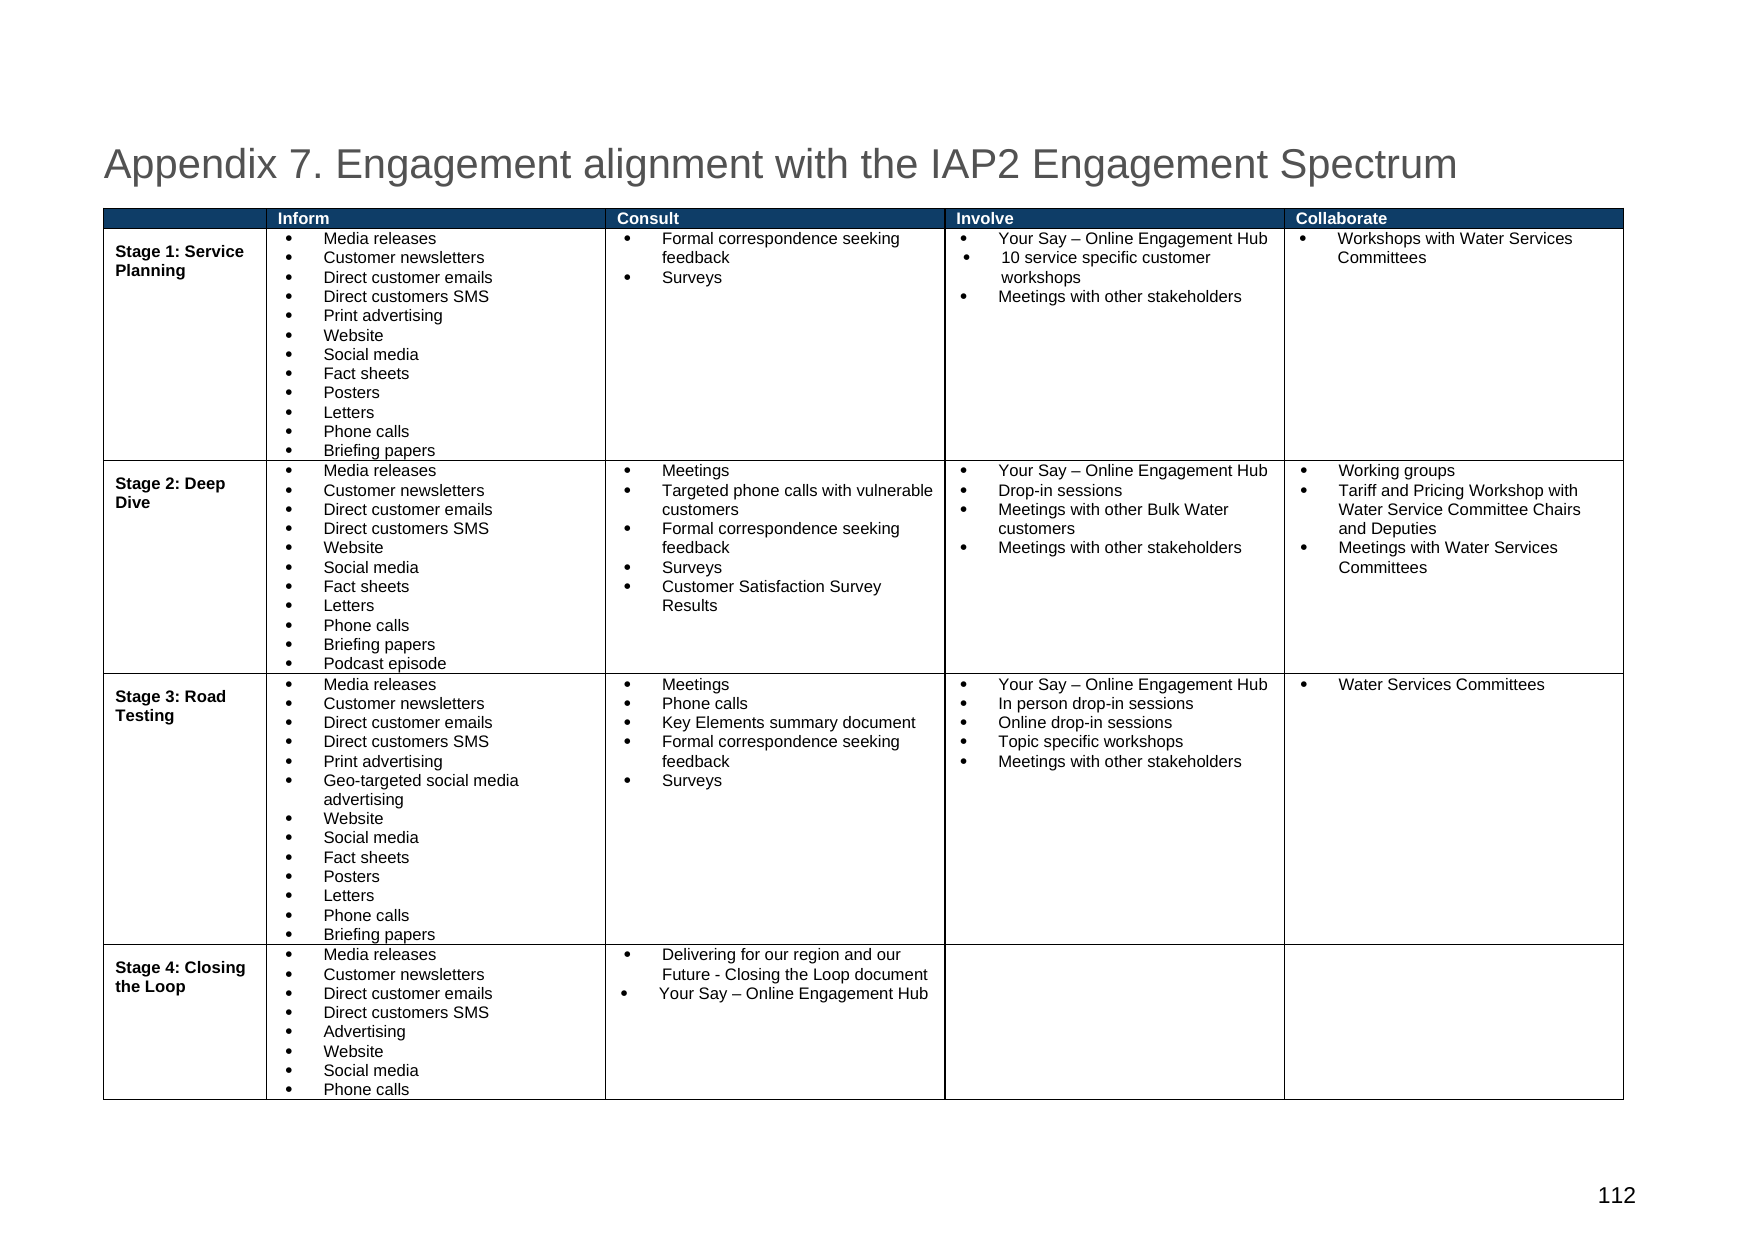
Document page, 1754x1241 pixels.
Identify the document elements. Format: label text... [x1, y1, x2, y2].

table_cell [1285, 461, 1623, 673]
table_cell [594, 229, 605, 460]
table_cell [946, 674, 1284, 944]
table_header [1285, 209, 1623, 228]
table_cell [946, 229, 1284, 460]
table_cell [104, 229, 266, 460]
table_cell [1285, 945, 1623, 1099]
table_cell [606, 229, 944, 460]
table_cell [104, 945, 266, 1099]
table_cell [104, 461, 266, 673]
text Appendix 7. Engagement alignment with the IAP2 Engagement Spectrum [103, 139, 1636, 187]
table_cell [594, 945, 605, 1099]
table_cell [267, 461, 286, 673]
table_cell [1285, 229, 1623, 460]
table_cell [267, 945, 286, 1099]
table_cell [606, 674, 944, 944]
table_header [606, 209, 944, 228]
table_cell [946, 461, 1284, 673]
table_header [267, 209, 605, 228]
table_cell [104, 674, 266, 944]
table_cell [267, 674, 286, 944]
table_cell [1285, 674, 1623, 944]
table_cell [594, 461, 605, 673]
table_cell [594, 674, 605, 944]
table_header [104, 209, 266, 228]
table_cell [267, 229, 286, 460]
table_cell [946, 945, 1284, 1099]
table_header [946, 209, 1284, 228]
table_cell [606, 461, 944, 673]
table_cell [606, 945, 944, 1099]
